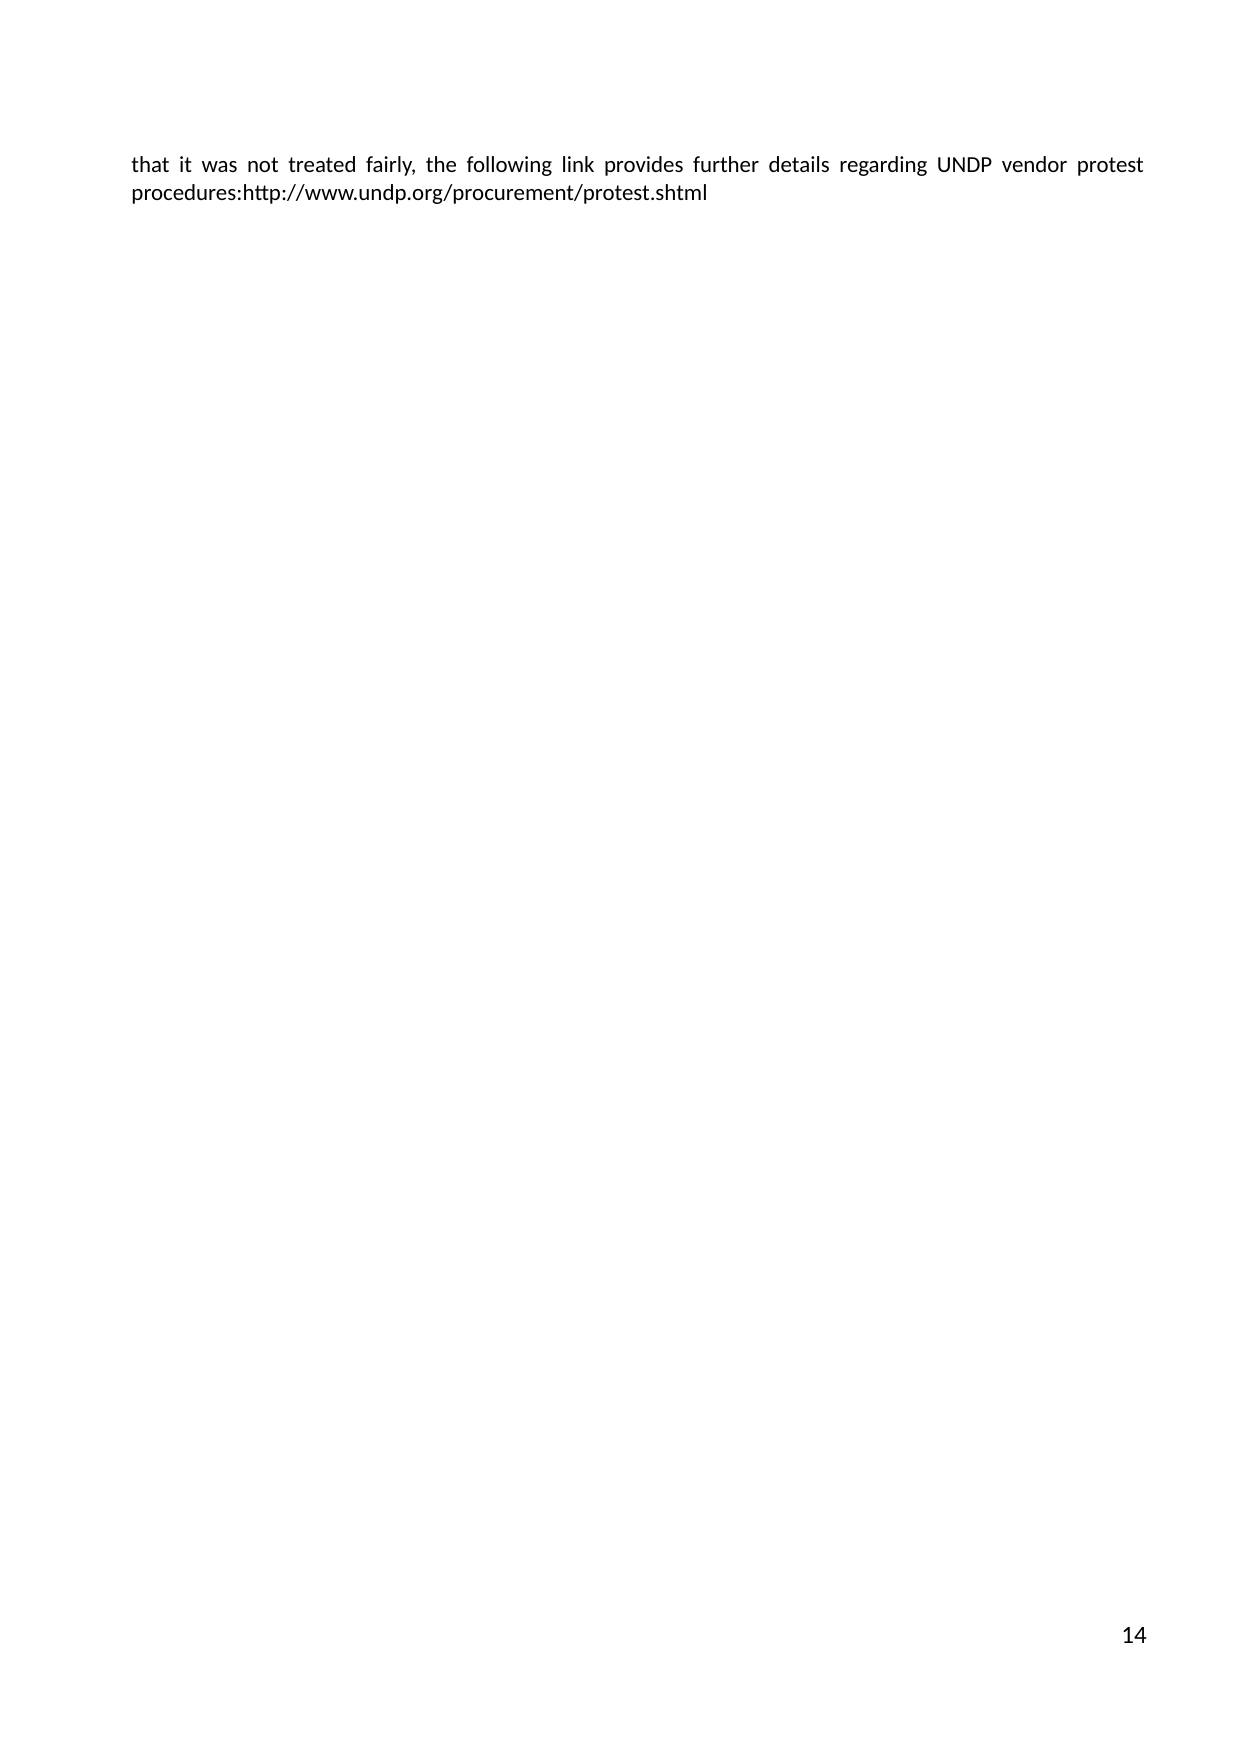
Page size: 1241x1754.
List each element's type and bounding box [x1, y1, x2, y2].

list [122, 150, 1146, 206]
